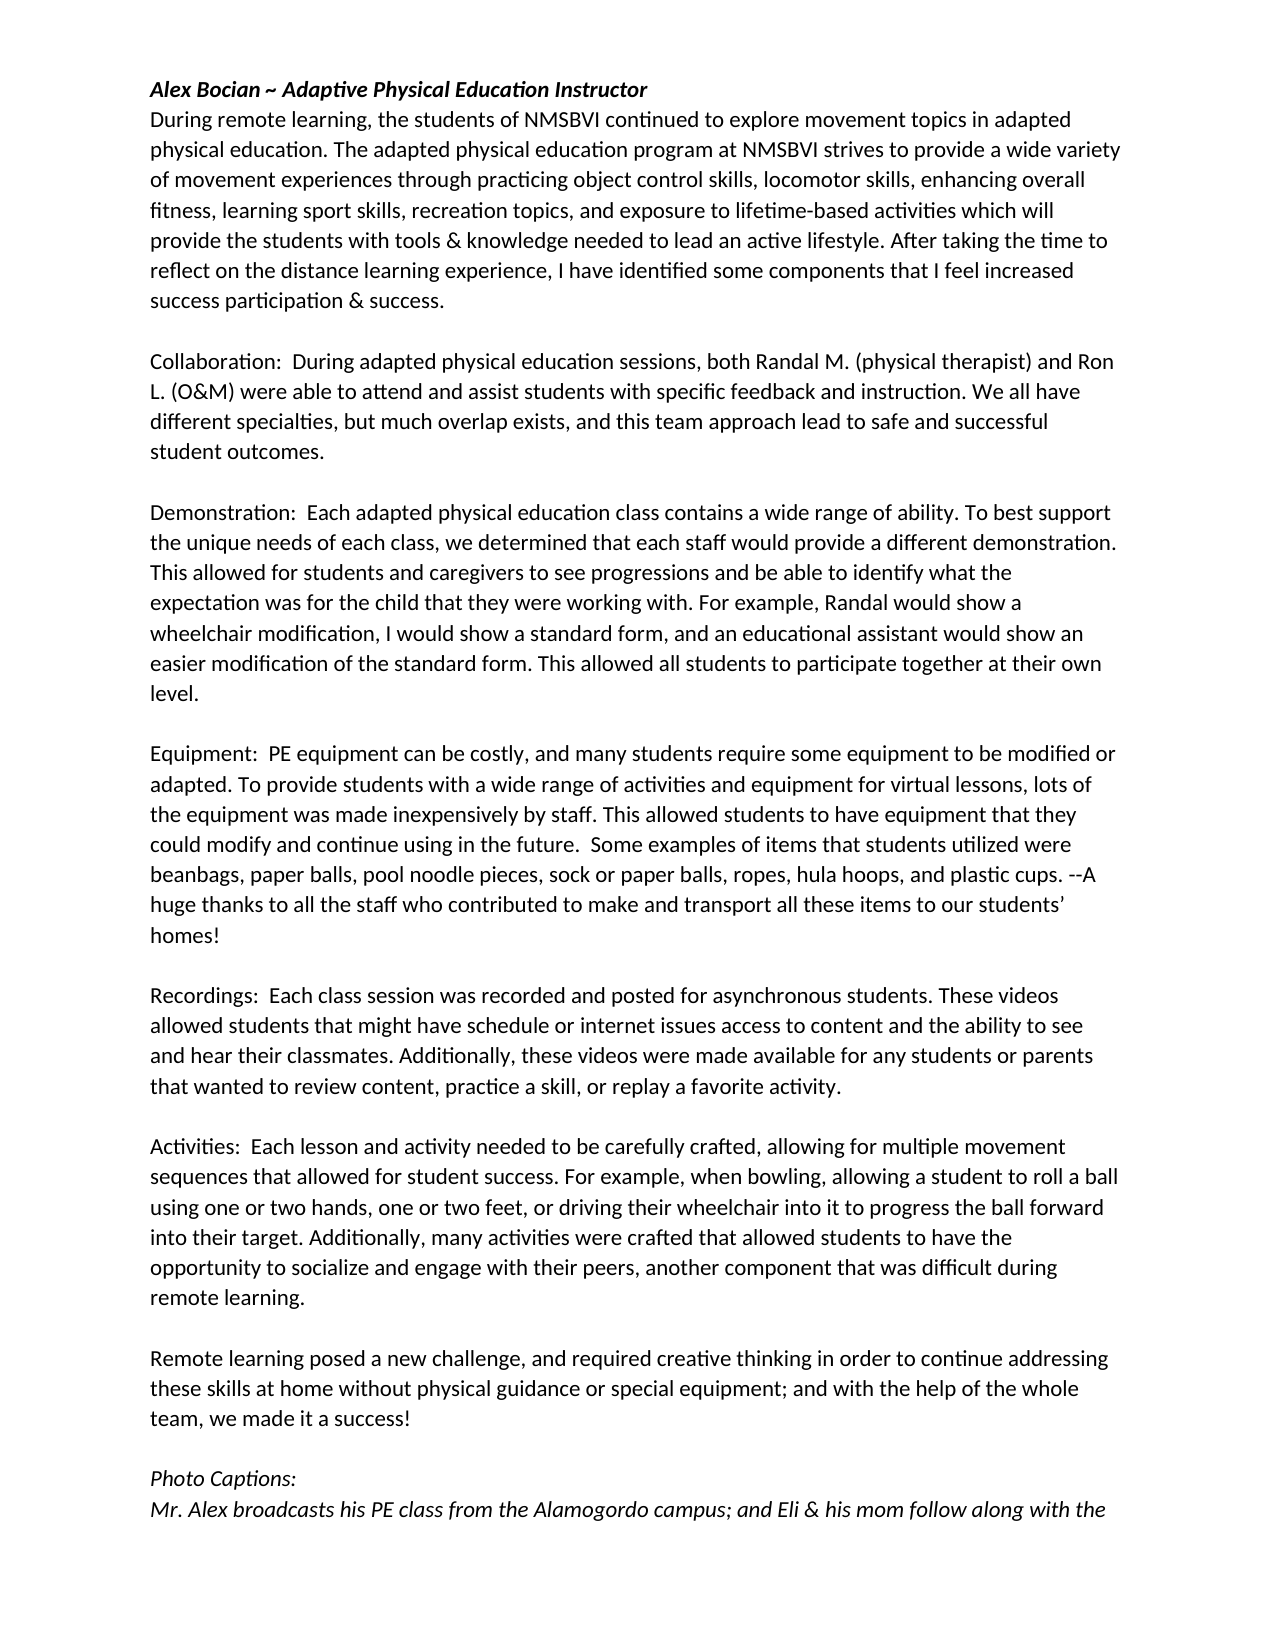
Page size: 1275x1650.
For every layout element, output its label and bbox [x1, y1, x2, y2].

text [150, 75, 1125, 1523]
